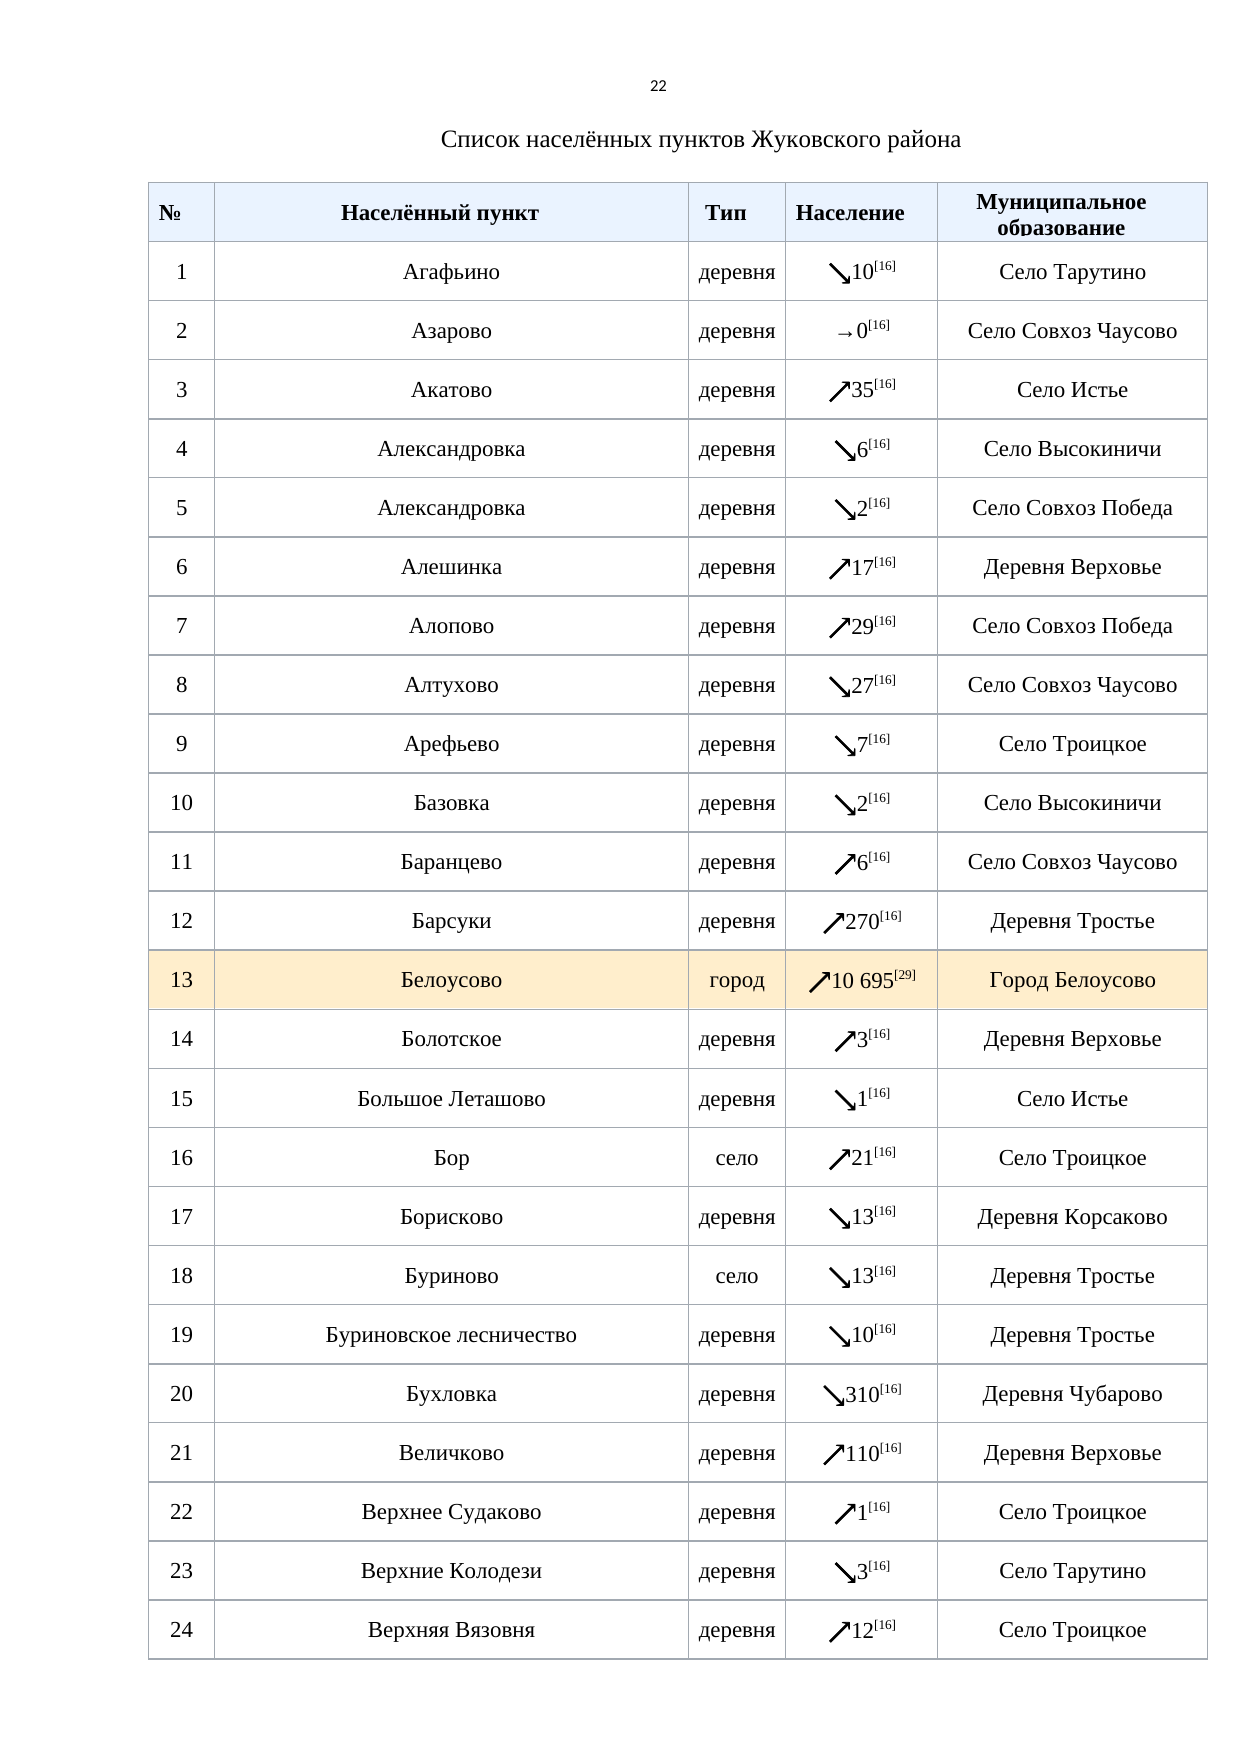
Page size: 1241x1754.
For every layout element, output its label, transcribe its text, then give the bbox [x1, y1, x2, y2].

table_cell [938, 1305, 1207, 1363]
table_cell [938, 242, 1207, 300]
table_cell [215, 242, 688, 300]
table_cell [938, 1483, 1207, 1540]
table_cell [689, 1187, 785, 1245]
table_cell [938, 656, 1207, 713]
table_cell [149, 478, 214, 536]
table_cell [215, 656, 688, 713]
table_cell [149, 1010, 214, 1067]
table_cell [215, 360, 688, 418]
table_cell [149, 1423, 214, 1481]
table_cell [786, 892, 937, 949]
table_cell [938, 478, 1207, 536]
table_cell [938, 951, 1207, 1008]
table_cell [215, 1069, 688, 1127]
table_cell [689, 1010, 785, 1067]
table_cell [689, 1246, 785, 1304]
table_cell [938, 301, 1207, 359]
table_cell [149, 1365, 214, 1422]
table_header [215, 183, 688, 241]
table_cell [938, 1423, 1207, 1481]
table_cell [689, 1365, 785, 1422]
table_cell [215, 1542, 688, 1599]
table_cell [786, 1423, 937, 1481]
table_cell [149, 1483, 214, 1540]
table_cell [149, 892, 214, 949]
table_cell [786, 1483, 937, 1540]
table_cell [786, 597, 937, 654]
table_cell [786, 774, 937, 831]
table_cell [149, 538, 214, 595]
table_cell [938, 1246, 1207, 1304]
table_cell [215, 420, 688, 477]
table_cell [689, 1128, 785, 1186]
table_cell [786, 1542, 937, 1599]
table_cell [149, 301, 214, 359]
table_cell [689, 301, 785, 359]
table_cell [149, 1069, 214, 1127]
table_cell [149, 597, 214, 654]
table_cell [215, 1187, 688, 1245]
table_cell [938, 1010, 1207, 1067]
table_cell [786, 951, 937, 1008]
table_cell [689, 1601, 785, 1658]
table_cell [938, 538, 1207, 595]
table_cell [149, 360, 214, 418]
text Список населённых пунктов Жуковского района [179, 124, 1178, 153]
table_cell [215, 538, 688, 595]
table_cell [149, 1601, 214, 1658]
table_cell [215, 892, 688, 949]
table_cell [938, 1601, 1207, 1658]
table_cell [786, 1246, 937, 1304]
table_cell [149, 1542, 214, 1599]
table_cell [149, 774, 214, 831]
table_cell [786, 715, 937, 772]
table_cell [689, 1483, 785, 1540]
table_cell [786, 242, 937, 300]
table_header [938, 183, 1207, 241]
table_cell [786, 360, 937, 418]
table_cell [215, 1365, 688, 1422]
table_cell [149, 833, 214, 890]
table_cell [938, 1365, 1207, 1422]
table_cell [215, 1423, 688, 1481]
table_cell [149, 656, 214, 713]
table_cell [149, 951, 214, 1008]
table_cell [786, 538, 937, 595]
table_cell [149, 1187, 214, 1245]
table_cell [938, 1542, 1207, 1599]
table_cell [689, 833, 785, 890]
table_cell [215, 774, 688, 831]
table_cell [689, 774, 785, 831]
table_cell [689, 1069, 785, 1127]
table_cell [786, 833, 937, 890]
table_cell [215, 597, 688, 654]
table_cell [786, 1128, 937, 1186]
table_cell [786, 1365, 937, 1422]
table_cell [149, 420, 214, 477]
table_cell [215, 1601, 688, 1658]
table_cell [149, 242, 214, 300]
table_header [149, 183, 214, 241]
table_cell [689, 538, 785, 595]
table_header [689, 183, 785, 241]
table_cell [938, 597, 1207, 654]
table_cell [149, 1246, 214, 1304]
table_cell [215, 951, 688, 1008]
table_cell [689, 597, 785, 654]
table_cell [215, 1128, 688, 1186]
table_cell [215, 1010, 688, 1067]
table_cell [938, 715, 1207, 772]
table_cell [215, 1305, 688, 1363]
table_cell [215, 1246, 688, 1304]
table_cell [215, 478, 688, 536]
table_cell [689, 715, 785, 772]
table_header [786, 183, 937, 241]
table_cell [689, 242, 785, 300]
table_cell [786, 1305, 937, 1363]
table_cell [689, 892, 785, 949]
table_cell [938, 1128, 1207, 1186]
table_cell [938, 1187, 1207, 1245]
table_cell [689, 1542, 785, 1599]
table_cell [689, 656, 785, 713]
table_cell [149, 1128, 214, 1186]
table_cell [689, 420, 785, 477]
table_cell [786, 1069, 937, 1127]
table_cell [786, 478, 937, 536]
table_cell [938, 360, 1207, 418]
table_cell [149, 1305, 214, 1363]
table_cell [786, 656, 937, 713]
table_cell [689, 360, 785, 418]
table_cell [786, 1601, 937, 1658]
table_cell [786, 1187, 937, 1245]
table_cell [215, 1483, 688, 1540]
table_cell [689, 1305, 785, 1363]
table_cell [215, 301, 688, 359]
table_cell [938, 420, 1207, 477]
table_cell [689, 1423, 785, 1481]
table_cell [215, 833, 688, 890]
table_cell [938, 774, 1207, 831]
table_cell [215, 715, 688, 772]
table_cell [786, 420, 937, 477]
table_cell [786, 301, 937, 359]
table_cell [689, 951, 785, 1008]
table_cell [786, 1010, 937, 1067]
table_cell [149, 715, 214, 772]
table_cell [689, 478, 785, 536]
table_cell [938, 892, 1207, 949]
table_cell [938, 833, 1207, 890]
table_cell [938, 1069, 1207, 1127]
